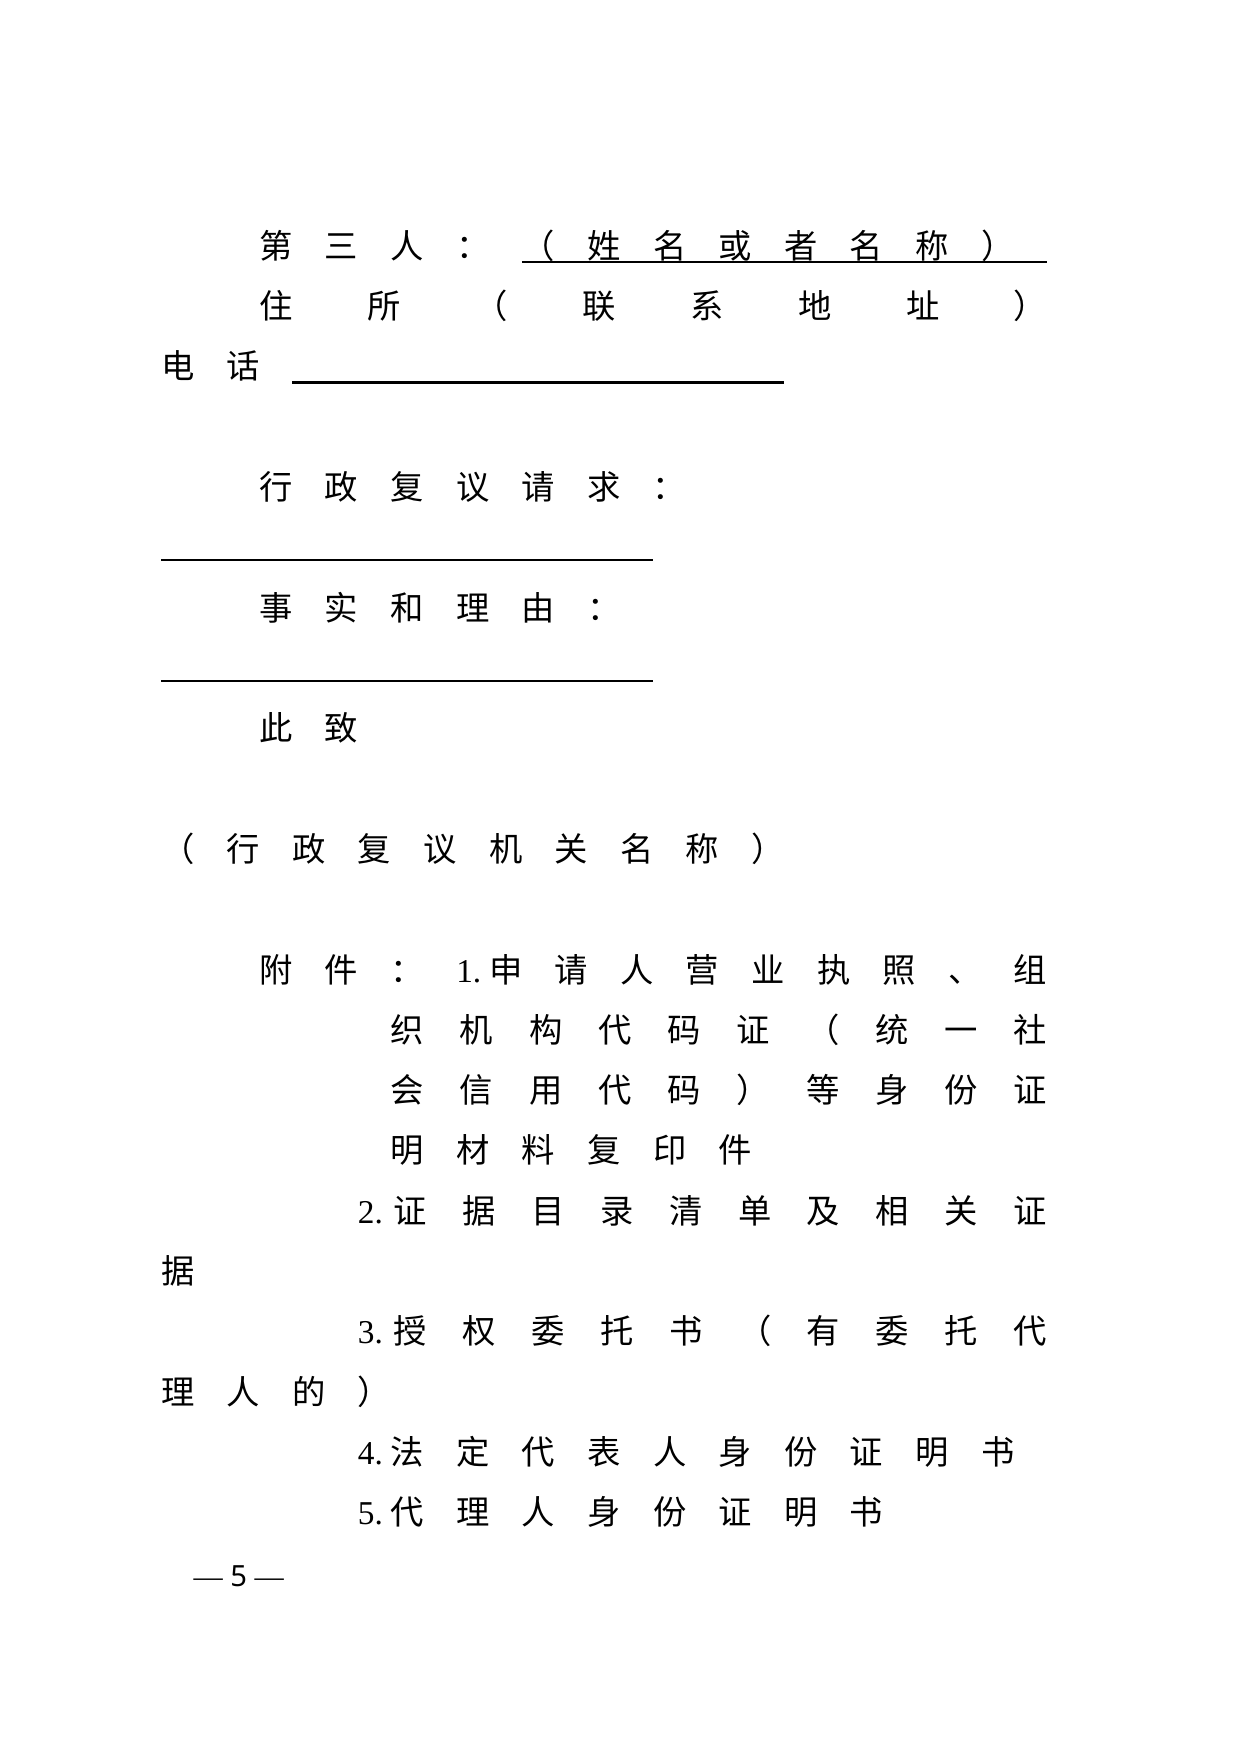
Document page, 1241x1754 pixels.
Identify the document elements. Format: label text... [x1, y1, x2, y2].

text 4.法定代表人身份证明书 [161, 1420, 1079, 1480]
text 事实和理由： [161, 575, 1079, 636]
text 行政复议请求： [161, 455, 1079, 515]
text 2.证据目录清单及相关证据 [161, 1178, 1079, 1299]
text 3.授权委托书（有委托代理人的） [161, 1299, 1079, 1420]
text 此致 [161, 696, 1079, 756]
text 第三人：（姓名或者名称） [161, 213, 1079, 274]
text 附件：1.申请人营业执照、组织机构代码证（统一社会信用代码）等身份证明材料复印件 [227, 937, 1079, 1178]
text （行政复议机关名称） [161, 817, 1079, 877]
text 5.代理人身份证明书 [161, 1480, 1079, 1540]
text 住所（联系地址） 电话 [161, 274, 1079, 394]
